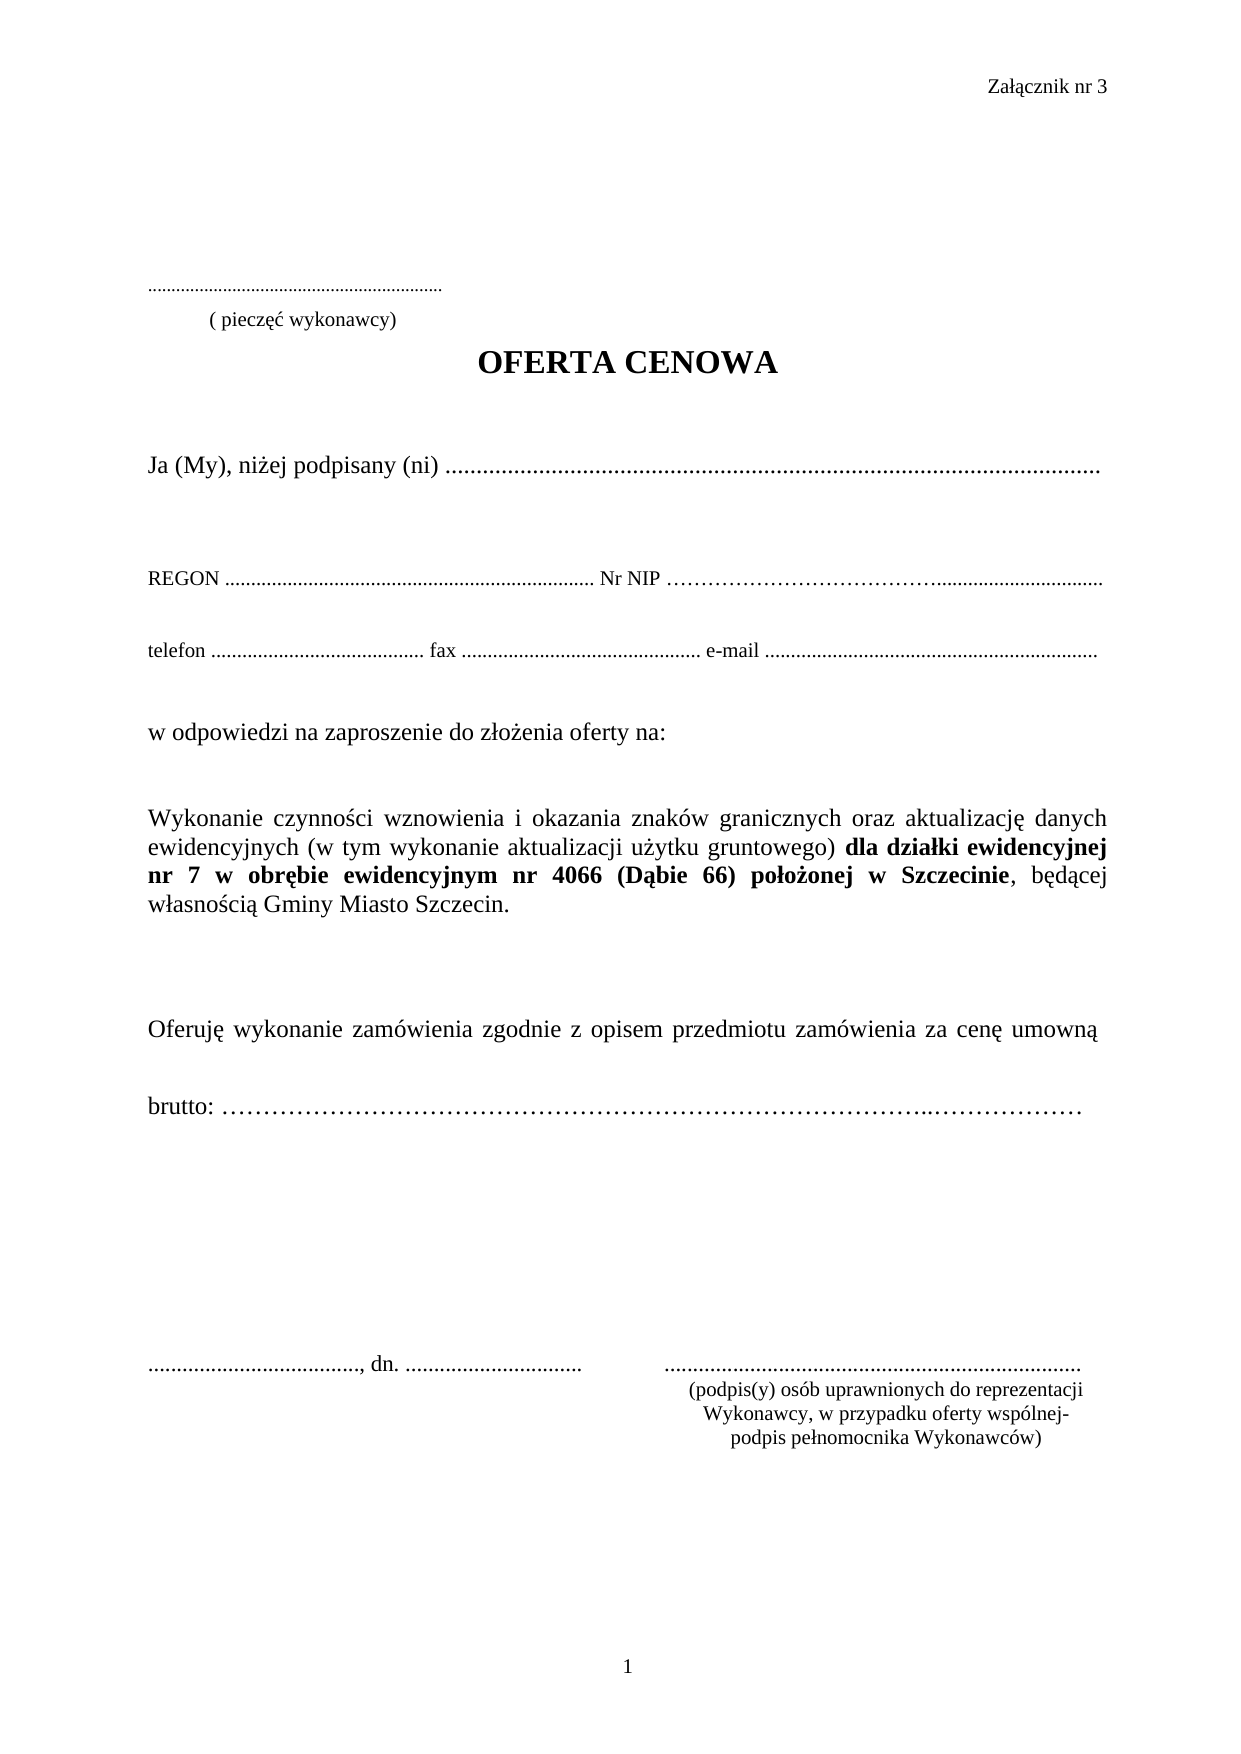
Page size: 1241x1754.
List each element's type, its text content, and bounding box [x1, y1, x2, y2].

text ( pieczęć wykonawcy) [148, 306, 458, 331]
text brutto: …………………………………………………………………………..……………… [148, 1091, 1107, 1119]
subtitle OFERTA CENOWA [148, 342, 1107, 381]
text (podpis(y) osób uprawnionych do reprezentacji Wykonawcy, w przypadku oferty wspólnej- podpis pełnomocnika Wykonawców) [679, 1376, 1093, 1449]
text Ja (My), niżej podpisany (ni) ......................................................................................................... [148, 450, 1107, 479]
text ............................................................... [148, 274, 1107, 296]
text w odpowiedzi na zaproszenie do złożenia oferty na: [148, 717, 1107, 746]
text telefon ......................................... fax .............................................. e-mail ................................................................ [148, 638, 1107, 662]
text REGON ....................................................................... Nr NIP …………………………………................................ [148, 566, 1107, 589]
text Oferuję wykonanie zamówienia zgodnie z opisem przedmiotu zamówienia za cenę umowną [148, 1014, 1107, 1079]
text ....................................., dn. ............................... ......................................................................... [148, 1350, 1107, 1376]
text Wykonanie czynności wznowienia i okazania znaków granicznych oraz aktualizację danych ewidencyjnych (w tym wykonanie aktualizacji użytku gruntowego) dla działki ewidencyjnej nr 7 w obrębie ewidencyjnym nr 4066 (Dąbie 66) położonej w Szczecinie, będącej własnością Gminy Miasto Szczecin. [148, 803, 1107, 918]
